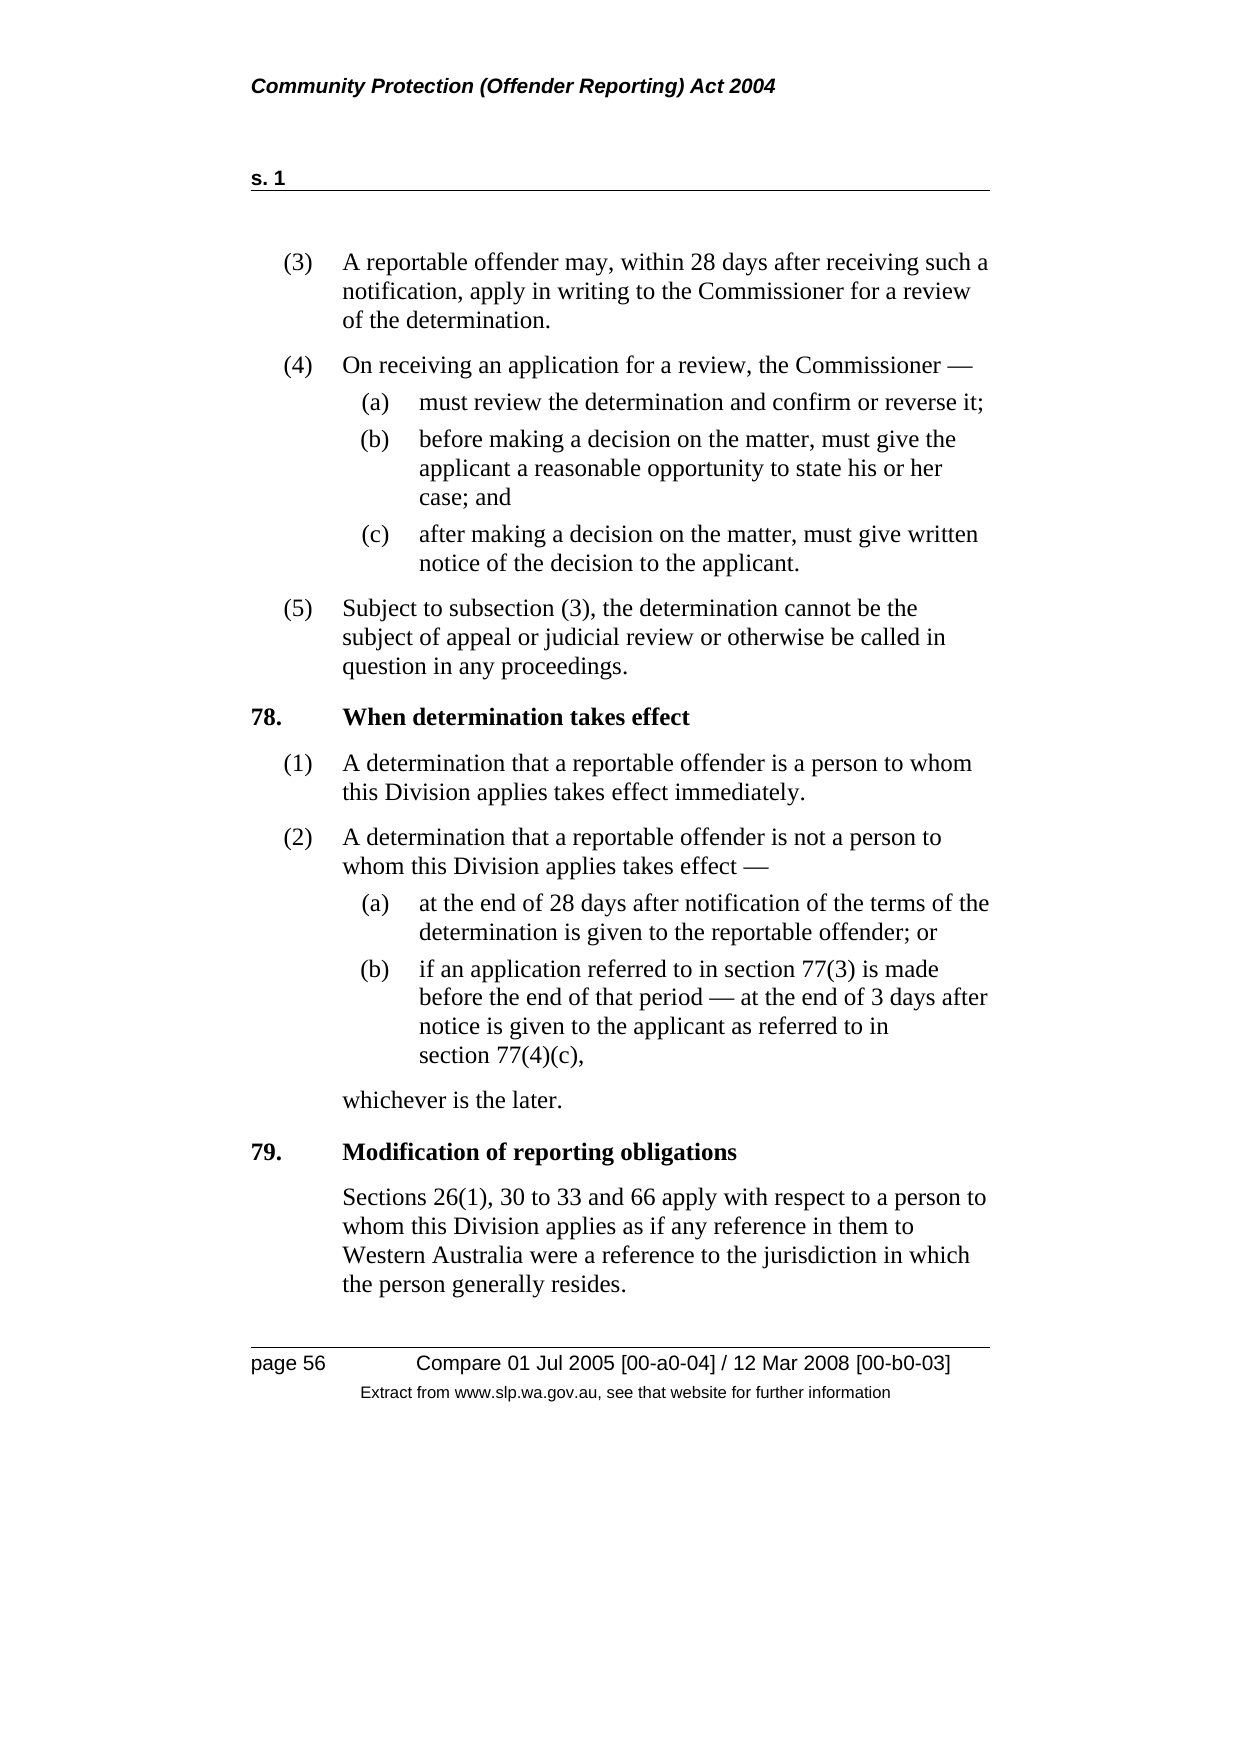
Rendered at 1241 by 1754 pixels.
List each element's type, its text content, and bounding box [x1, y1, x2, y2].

subtitle 79. Modification of reporting obligations [251, 1137, 990, 1166]
subtitle 78. When determination takes effect [251, 702, 990, 731]
text (5) Subject to subsection (3), the determination cannot be the subject of appeal or judicial review or otherwise be called in question in any proceedings. [251, 593, 990, 679]
text whichever is the later. [251, 1085, 990, 1114]
text Sections 26(1), 30 to 33 and 66 apply with respect to a person to whom this Division applies as if any reference in them to Western Australia were a reference to the jurisdiction in which the person generally resides. [251, 1182, 990, 1297]
text (b) if an application referred to in section 77(3) is made before the end of that period — at the end of 3 days after notice is given to the applicant as referred to in section 77(4)(c), [251, 954, 990, 1069]
text (a) must review the determination and confirm or reverse it; [251, 387, 990, 416]
text (a) at the end of 28 days after notification of the terms of the determination is given to the reportable offender; or [251, 888, 990, 945]
text (3) A reportable offender may, within 28 days after receiving such a notification, apply in writing to the Commissioner for a review of the determination. [251, 247, 990, 334]
text (4) On receiving an application for a review, the Commissioner — [251, 350, 990, 379]
text (1) A determination that a reportable offender is a person to whom this Division applies takes effect immediately. [251, 748, 990, 805]
text (2) A determination that a reportable offender is not a person to whom this Division applies takes effect — [251, 822, 990, 879]
text (b) before making a decision on the matter, must give the applicant a reasonable opportunity to state his or her case; and [251, 424, 990, 511]
text (c) after making a decision on the matter, must give written notice of the decision to the applicant. [251, 519, 990, 577]
